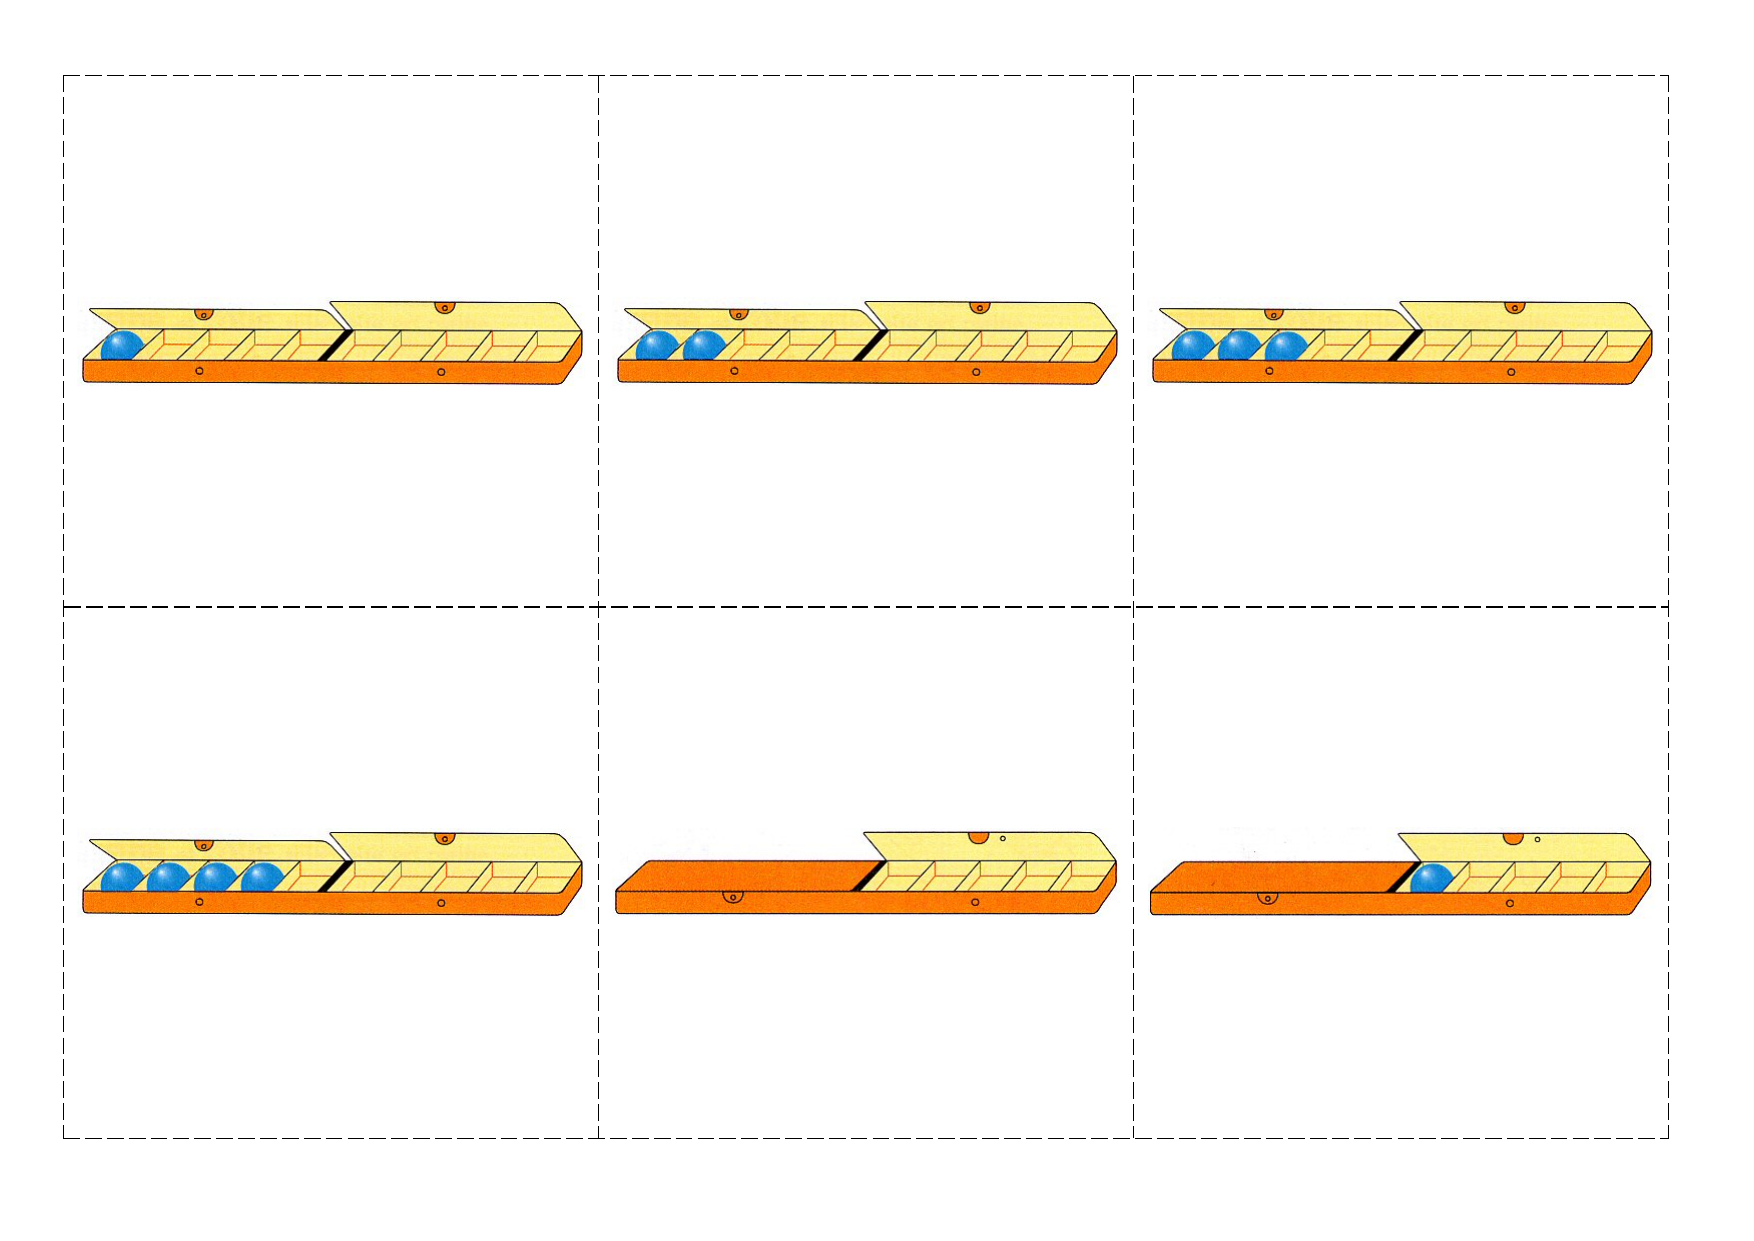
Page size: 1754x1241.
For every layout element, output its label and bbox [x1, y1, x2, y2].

table_header [64, 75, 599, 606]
picture [1147, 297, 1656, 386]
table_header [1134, 75, 1669, 606]
picture [612, 297, 1121, 386]
table_cell [64, 606, 599, 1138]
picture [612, 828, 1121, 917]
picture [77, 828, 586, 917]
table_cell [1134, 606, 1669, 1138]
table_cell [599, 606, 1134, 1138]
picture [77, 297, 586, 386]
table_header [599, 75, 1134, 606]
picture [1147, 827, 1655, 919]
